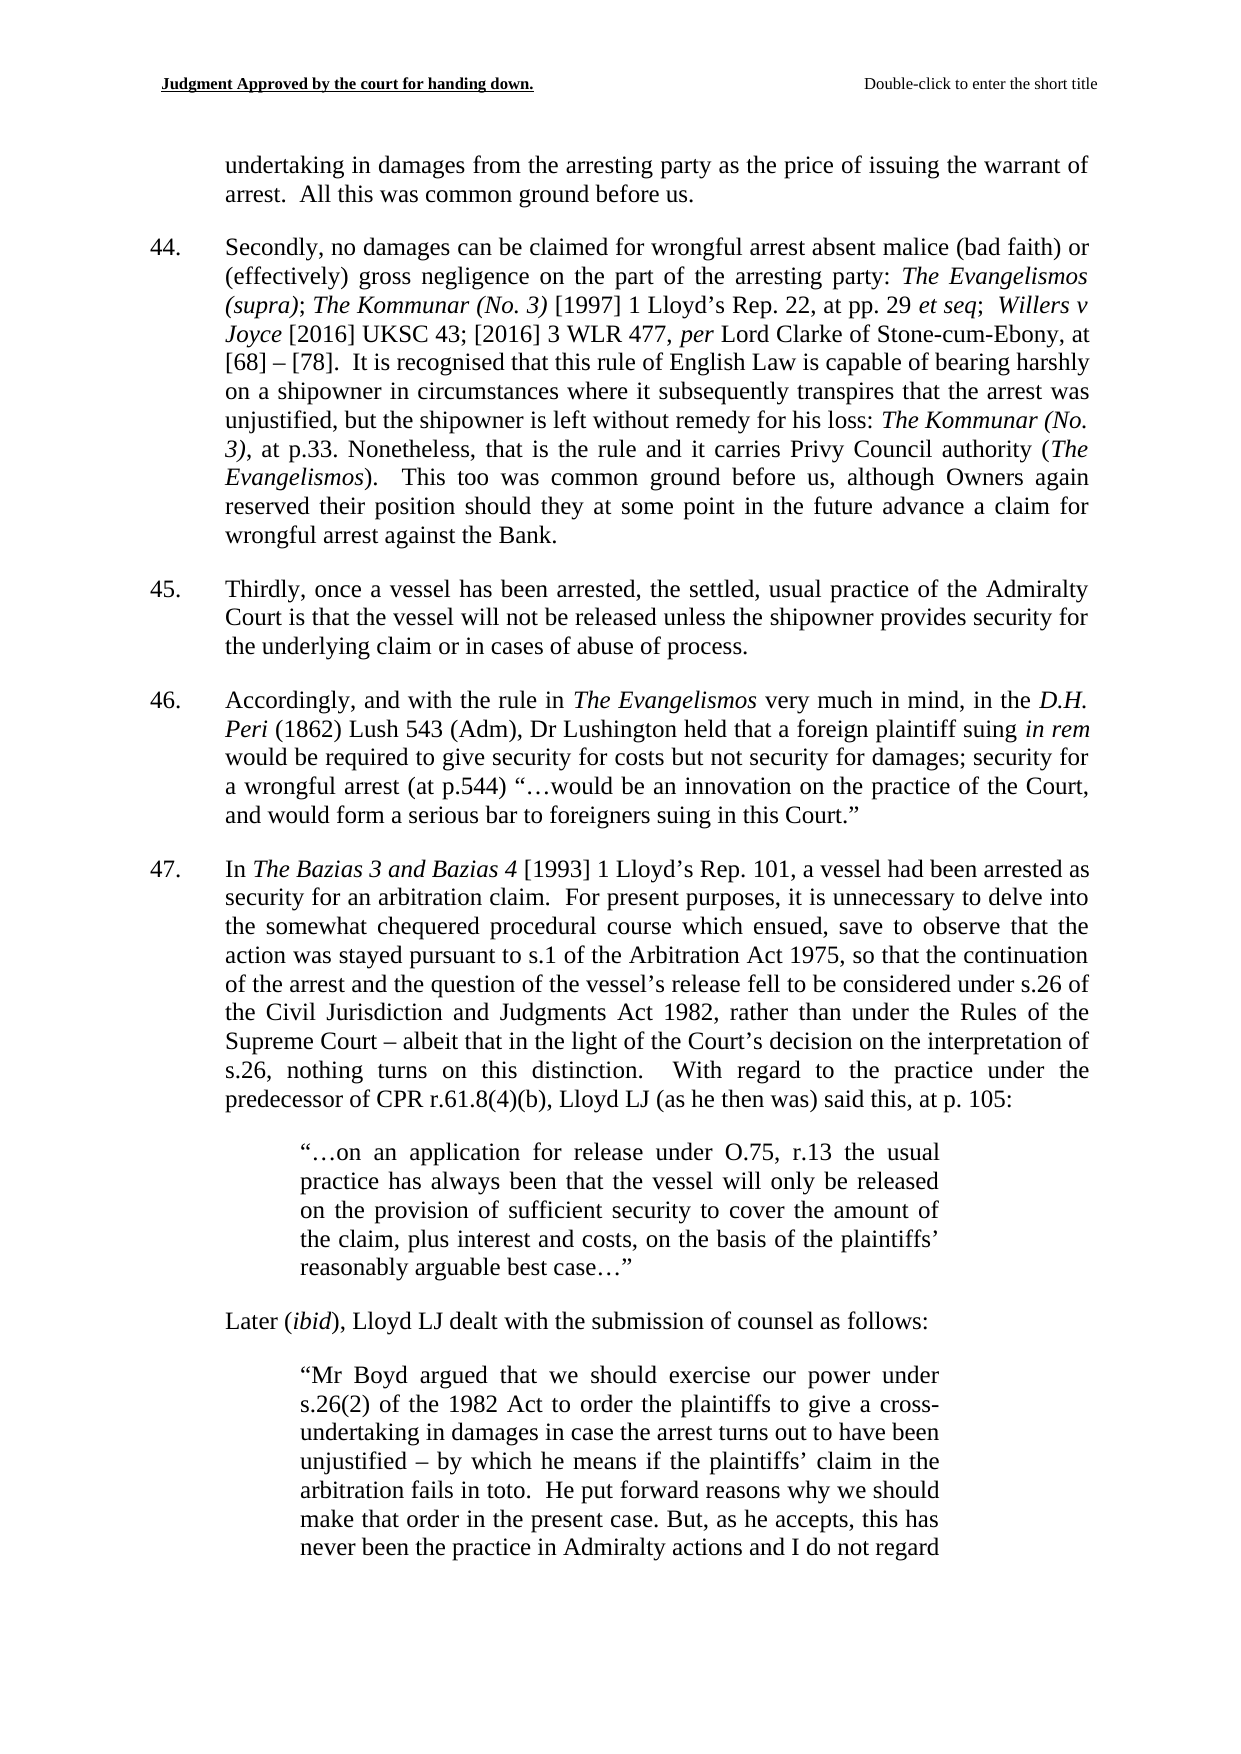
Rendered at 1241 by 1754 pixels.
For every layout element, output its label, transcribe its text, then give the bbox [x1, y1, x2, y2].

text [150, 150, 1090, 207]
text Later (ibid), Lloyd LJ dealt with the submission of counsel as follows: [225, 1306, 1090, 1335]
text “…on an application for release under O.75, r.13 the usual practice has always been that the vessel will only be released on the provision of sufficient security to cover the amount of the claim, plus interest and costs, on the basis of the plaintiffs’ reasonably arguable best case…” [300, 1137, 940, 1281]
text Thirdly, once a vessel has been arrested, the settled, usual practice of the Admiralty Court is that the vessel will not be released unless the shipowner provides security for the underlying claim or in cases of abuse of process. [150, 574, 1090, 660]
text In The Bazias 3 and Bazias 4 [1993] 1 Lloyd’s Rep. 101, a vessel had been arrested as security for an arbitration claim. For present purposes, it is unnecessary to delve into the somewhat chequered procedural course which ensued, save to observe that the action was stayed pursuant to s.1 of the Arbitration Act 1975, so that the continuation of the arrest and the question of the vessel’s release fell to be considered under s.26 of the Civil Jurisdiction and Judgments Act 1982, rather than under the Rules of the Supreme Court – albeit that in the light of the Court’s decision on the interpretation of s.26, nothing turns on this distinction. With regard to the practice under the predecessor of CPR r.61.8(4)(b), Lloyd LJ (as he then was) said this, at p. 105: [150, 854, 1090, 1112]
text Secondly, no damages can be claimed for wrongful arrest absent malice (bad faith) or (effectively) gross negligence on the part of the arresting party: The Evangelismos (supra); The Kommunar (No. 3) [1997] 1 Lloyd’s Rep. 22, at pp. 29 et seq; Willers v Joyce [2016] UKSC 43; [2016] 3 WLR 477, per Lord Clarke of Stone-cum-Ebony, at [68] – [78]. It is recognised that this rule of English Law is capable of bearing harshly on a shipowner in circumstances where it subsequently transpires that the arrest was unjustified, but the shipowner is left without remedy for his loss: The Kommunar (No. 3), at p.33. Nonetheless, that is the rule and it carries Privy Council authority (The Evangelismos). This too was common ground before us, although Owners again reserved their position should they at some point in the future advance a claim for wrongful arrest against the Bank. [150, 232, 1090, 549]
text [300, 1360, 940, 1561]
text Accordingly, and with the rule in The Evangelismos very much in mind, in the D.H. Peri (1862) Lush 543 (Adm), Dr Lushington held that a foreign plaintiff suing in rem would be required to give security for costs but not security for damages; security for a wrongful arrest (at p.544) “…would be an innovation on the practice of the Court, and would form a serious bar to foreigners suing in this Court.” [150, 685, 1090, 829]
